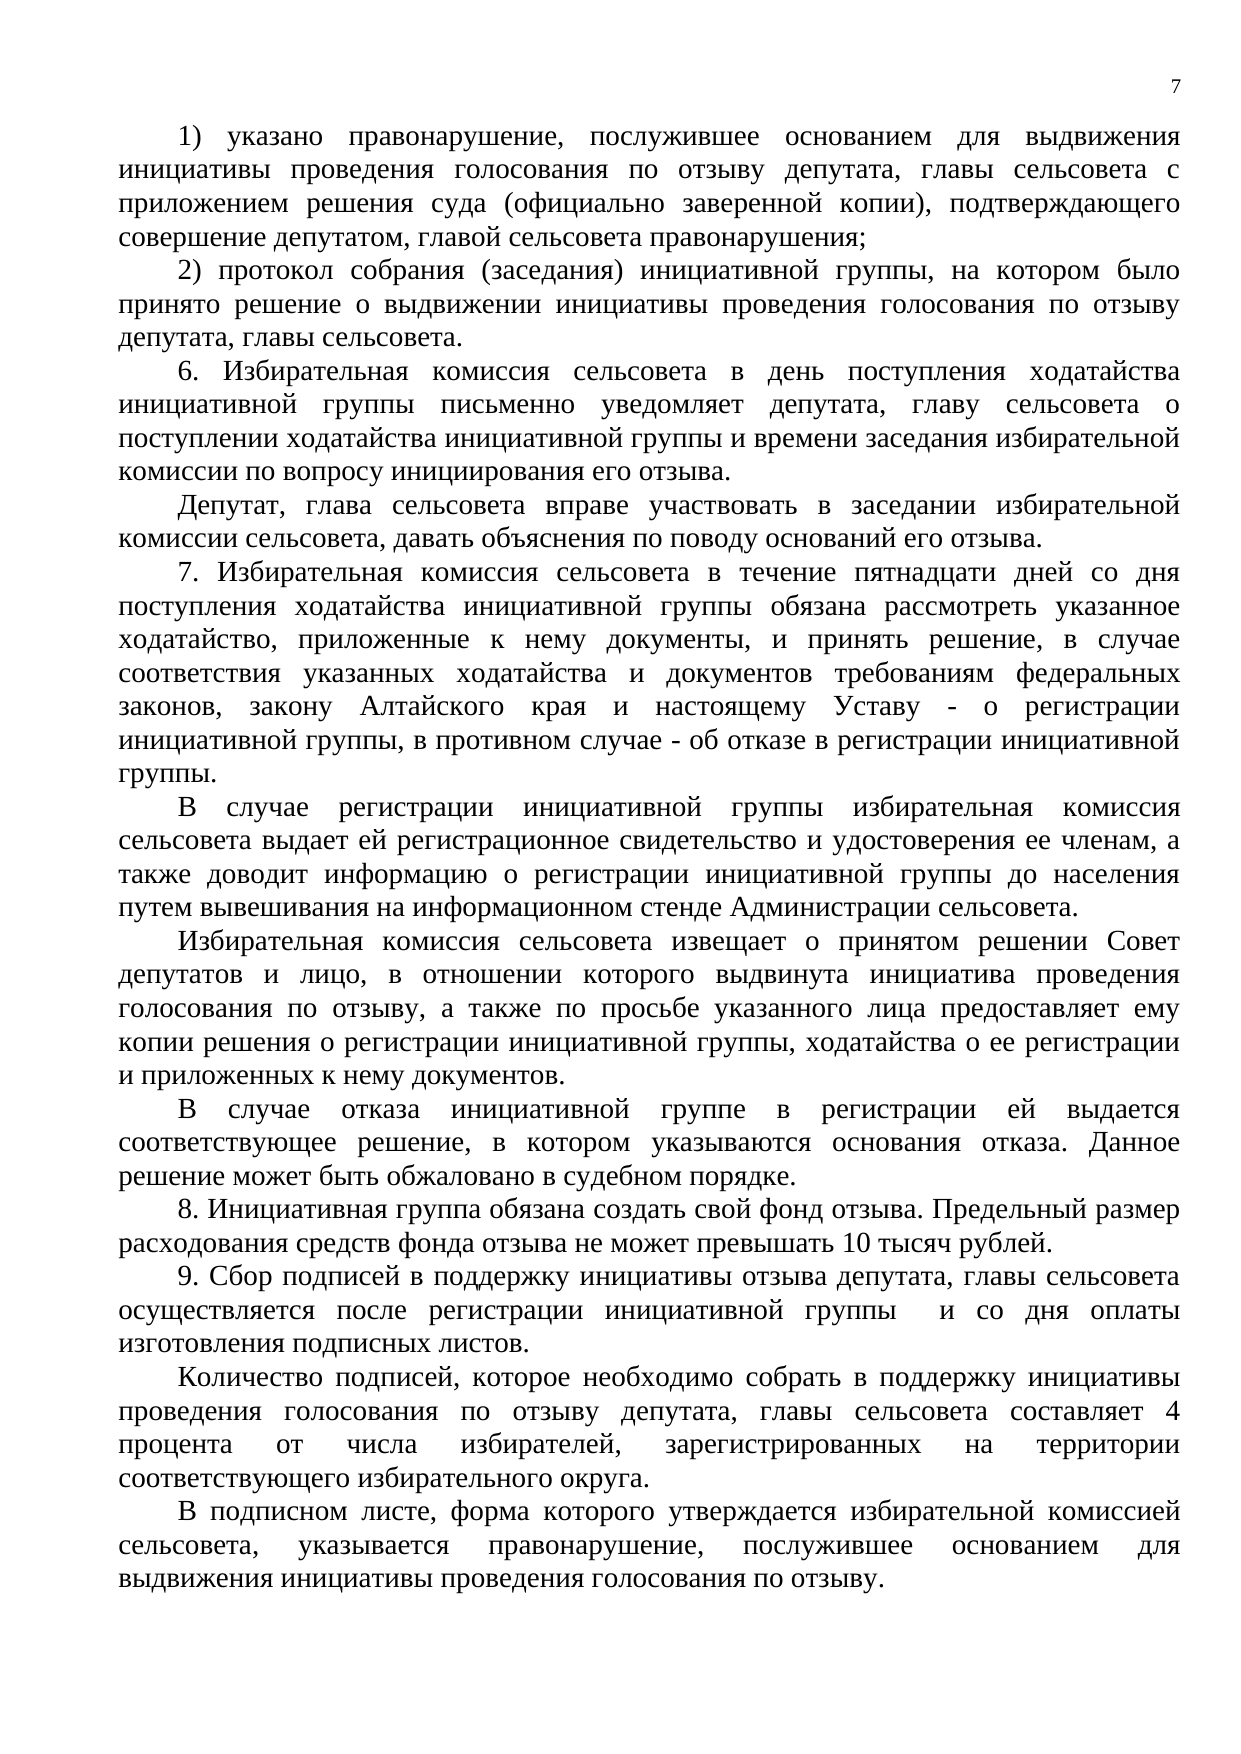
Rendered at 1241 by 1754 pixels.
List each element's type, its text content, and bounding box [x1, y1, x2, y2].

text 9. Сбор подписей в поддержку инициативы отзыва депутата, главы сельсовета осуществляется после регистрации инициативной группы и со дня оплаты изготовления подписных листов. [118, 1258, 1181, 1359]
text В случае отказа инициативной группе в регистрации ей выдается соответствующее решение, в котором указываются основания отказа. Данное решение может быть обжаловано в судебном порядке. [118, 1091, 1181, 1191]
text 2) протокол собрания (заседания) инициативной группы, на котором было принято решение о выдвижении инициативы проведения голосования по отзыву депутата, главы сельсовета. [118, 252, 1181, 353]
text 6. Избирательная комиссия сельсовета в день поступления ходатайства инициативной группы письменно уведомляет депутата, главу сельсовета о поступлении ходатайства инициативной группы и времени заседания избирательной комиссии по вопросу инициирования его отзыва. [118, 353, 1181, 487]
text 8. Инициативная группа обязана создать свой фонд отзыва. Предельный размер расходования средств фонда отзыва не может превышать 10 тысяч рублей. [118, 1191, 1181, 1258]
text Депутат, глава сельсовета вправе участвовать в заседании избирательной комиссии сельсовета, давать объяснения по поводу оснований его отзыва. [118, 487, 1181, 554]
text В подписном листе, форма которого утверждается избирательной комиссией сельсовета, указывается правонарушение, послужившее основанием для выдвижения инициативы проведения голосования по отзыву. [118, 1493, 1181, 1594]
text 1) указано правонарушение, послужившее основанием для выдвижения инициативы проведения голосования по отзыву депутата, главы сельсовета с приложением решения суда (официально заверенной копии), подтверждающего совершение депутатом, главой сельсовета правонарушения; [118, 118, 1181, 252]
text Количество подписей, которое необходимо собрать в поддержку инициативы проведения голосования по отзыву депутата, главы сельсовета составляет 4 процента от числа избирателей, зарегистрированных на территории соответствующего избирательного округа. [118, 1359, 1181, 1493]
text В случае регистрации инициативной группы избирательная комиссия сельсовета выдает ей регистрационное свидетельство и удостоверения ее членам, а также доводит информацию о регистрации инициативной группы до населения путем вывешивания на информационном стенде Администрации сельсовета. [118, 789, 1181, 923]
text 7. Избирательная комиссия сельсовета в течение пятнадцати дней со дня поступления ходатайства инициативной группы обязана рассмотреть указанное ходатайство, приложенные к нему документы, и принять решение, в случае соответствия указанных ходатайства и документов требованиям федеральных законов, закону Алтайского края и настоящему Уставу - о регистрации инициативной группы, в противном случае - об отказе в регистрации инициативной группы. [118, 554, 1181, 789]
text Избирательная комиссия сельсовета извещает о принятом решении Совет депутатов и лицо, в отношении которого выдвинута инициатива проведения голосования по отзыву, а также по просьбе указанного лица предоставляет ему копии решения о регистрации инициативной группы, ходатайства о ее регистрации и приложенных к нему документов. [118, 923, 1181, 1091]
